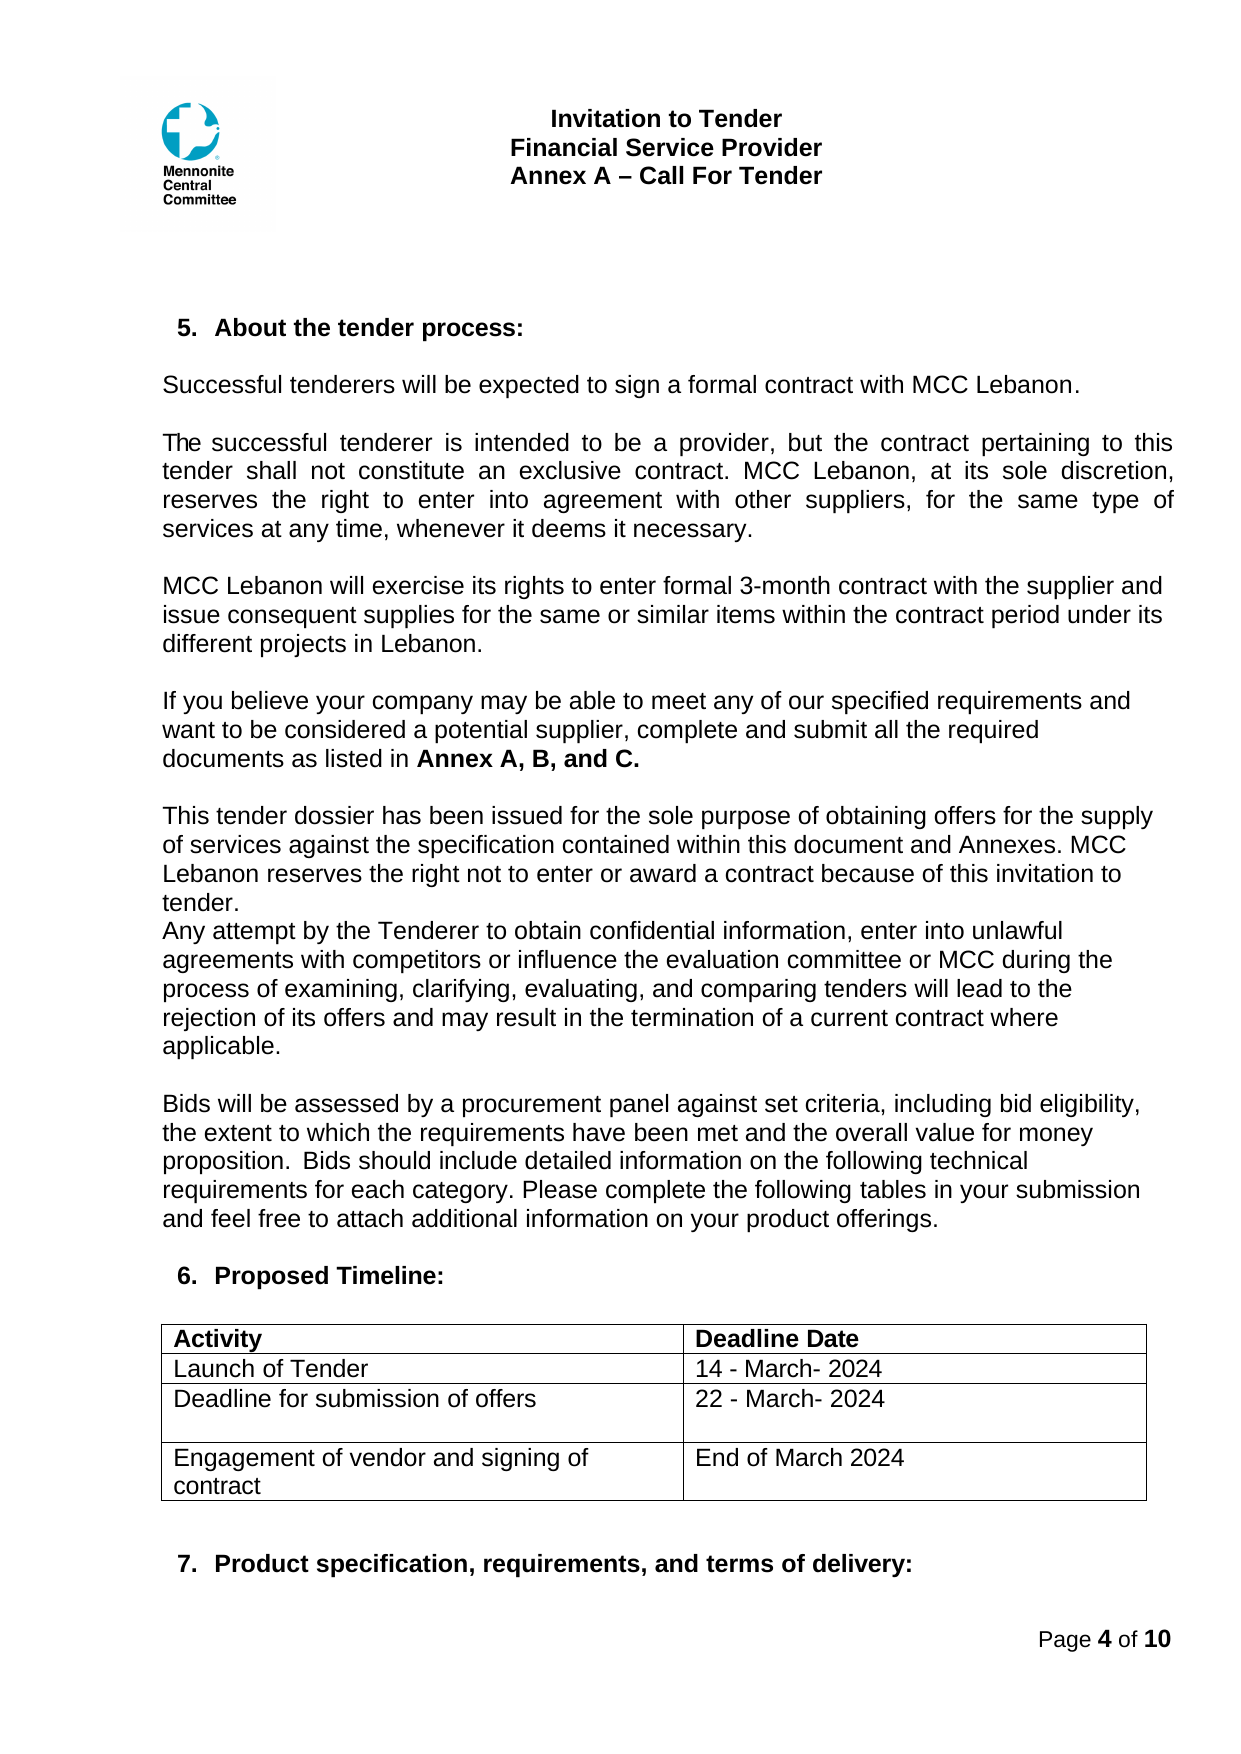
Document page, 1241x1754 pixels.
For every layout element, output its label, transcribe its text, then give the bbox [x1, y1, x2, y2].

table_cell 14 - March- 2024 [684, 1354, 1146, 1383]
table_cell Engagement of vendor and signing of contract [162, 1443, 683, 1500]
text Bids will be assessed by a procurement panel against set criteria, including bid eligibility, the extent to which the requirements have been met and the overall value for money proposition. Bids should include detailed information on the following technical requirements for each category. Please complete the following tables in your submission and feel free to attach additional information on your product offerings. [162, 1089, 1174, 1232]
text Successful tenderers will be expected to sign a formal contract with MCC Lebanon. [162, 370, 1171, 399]
text This tender dossier has been issued for the sole purpose of obtaining offers for the supply of services against the specification contained within this document and Annexes. MCC Lebanon reserves the right not to enter or award a contract because of this invitation to tender. [162, 801, 1165, 916]
text If you believe your company may be able to meet any of our specified requirements and want to be considered a potential supplier, complete and submit all the required documents as listed in Annex A, B, and C. [162, 686, 1165, 772]
list Product specification, requirements, and terms of delivery: [177, 1549, 1171, 1578]
subtitle Proposed Timeline: [177, 1261, 1171, 1290]
table_cell Deadline for submission of offers [162, 1384, 683, 1442]
text MCC Lebanon will exercise its rights to enter formal 3-month contract with the supplier and issue consequent supplies for the same or similar items within the contract period under its different projects in Lebanon. [162, 571, 1165, 657]
table_header Activity [162, 1325, 683, 1353]
table_header Deadline Date [684, 1325, 1146, 1353]
text The successful tenderer is intended to be a provider, but the contract pertaining to this tender shall not constitute an exclusive contract. MCC Lebanon, at its sole discretion, reserves the right to enter into agreement with other suppliers, for the same type of services at any time, whenever it deems it necessary. [162, 427, 1174, 542]
table_cell Launch of Tender [162, 1354, 683, 1383]
subtitle About the tender process: [177, 312, 1171, 341]
table_cell End of March 2024 [684, 1443, 1146, 1500]
text Any attempt by the Tenderer to obtain confidential information, enter into unlawful agreements with competitors or influence the evaluation committee or MCC during the process of examining, clarifying, evaluating, and comparing tenders will lead to the rejection of its offers and may result in the termination of a current contract where applicable. [162, 916, 1165, 1060]
picture [120, 76, 277, 232]
table_cell 22 - March- 2024 [684, 1384, 1146, 1442]
